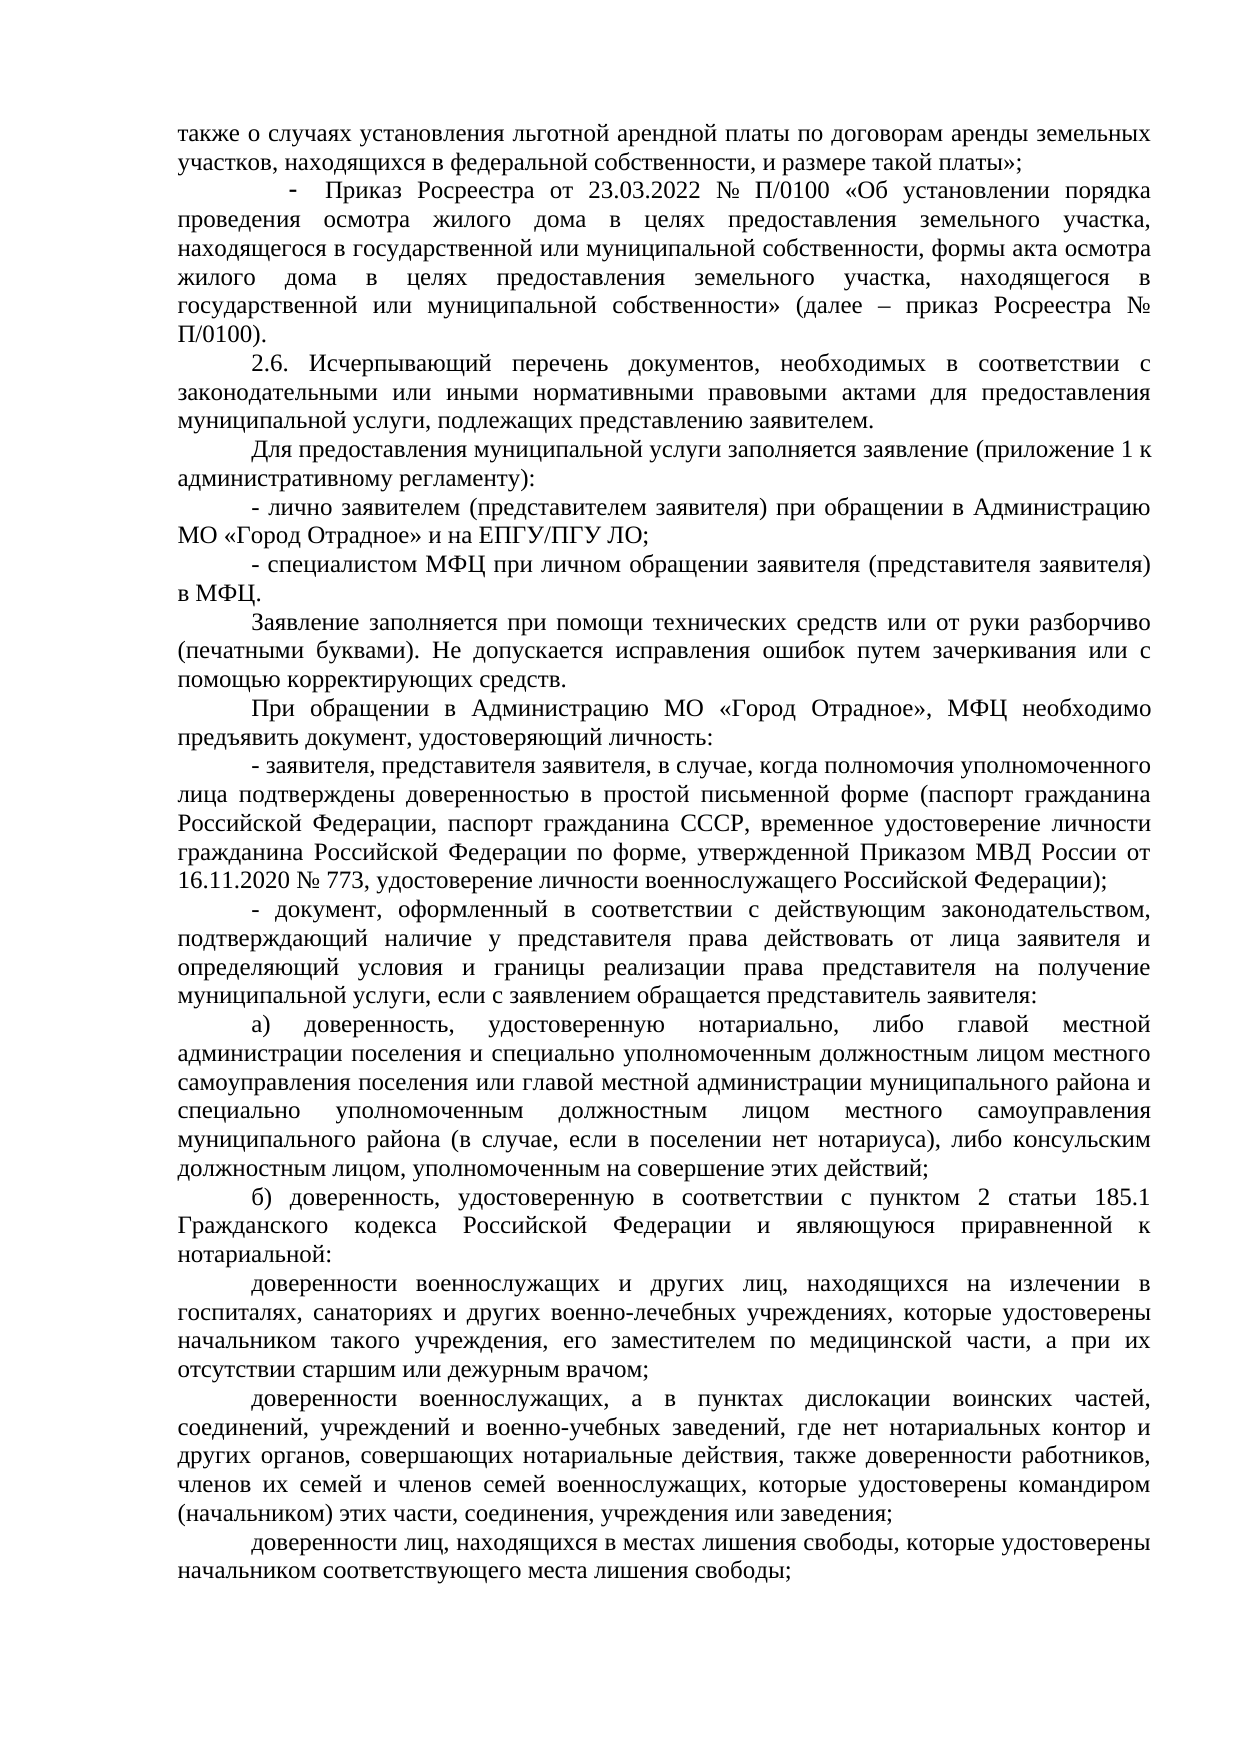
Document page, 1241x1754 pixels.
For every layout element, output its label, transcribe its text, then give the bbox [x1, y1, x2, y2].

list Приказ Росреестра от 23.03.2022 № П/0100 «Об установлении порядка проведения осмотра жилого дома в целях предоставления земельного участка, находящегося в государственной или муниципальной собственности, формы акта осмотра жилого дома в целях предоставления земельного участка, находящегося в государственной или муниципальной собственности» (далее – приказ Росреестра № П/0100). [177, 176, 1152, 348]
text - лично заявителем (представителем заявителя) при обращении в Администрацию МО «Город Отрадное» и на ЕПГУ/ПГУ ЛО; [177, 492, 1152, 549]
text - заявителя, представителя заявителя, в случае, когда полномочия уполномоченного лица подтверждены доверенностью в простой письменной форме (паспорт гражданина Российской Федерации, паспорт гражданина СССР, временное удостоверение личности гражданина Российской Федерации по форме, утвержденной Приказом МВД России от 16.11.2020 № 773, удостоверение личности военнослужащего Российской Федерации); [177, 751, 1152, 894]
text Для предоставления муниципальной услуги заполняется заявление (приложение 1 к административному регламенту): [177, 434, 1152, 492]
text доверенности лиц, находящихся в местах лишения свободы, которые удостоверены начальником соответствующего места лишения свободы; [177, 1527, 1152, 1584]
text При обращении в Администрацию МО «Город Отрадное», МФЦ необходимо предъявить документ, удостоверяющий личность: [177, 693, 1152, 751]
text 2.6. Исчерпывающий перечень документов, необходимых в соответствии с законодательными или иными нормативными правовыми актами для предоставления муниципальной услуги, подлежащих представлению заявителем. [177, 348, 1152, 434]
text - специалистом МФЦ при личном обращении заявителя (представителя заявителя) в МФЦ. [177, 549, 1152, 607]
text доверенности военнослужащих и других лиц, находящихся на излечении в госпиталях, санаториях и других военно-лечебных учреждениях, которые удостоверены начальником такого учреждения, его заместителем по медицинской части, а при их отсутствии старшим или дежурным врачом; [177, 1268, 1152, 1383]
text б) доверенность, удостоверенную в соответствии с пунктом 2 статьи 185.1 Гражданского кодекса Российской Федерации и являющуюся приравненной к нотариальной: [177, 1182, 1152, 1268]
text - документ, оформленный в соответствии с действующим законодательством, подтверждающий наличие у представителя права действовать от лица заявителя и определяющий условия и границы реализации права представителя на получение муниципальной услуги, если с заявлением обращается представитель заявителя: [177, 894, 1152, 1009]
text а) доверенность, удостоверенную нотариально, либо главой местной администрации поселения и специально уполномоченным должностным лицом местного самоуправления поселения или главой местной администрации муниципального района и специально уполномоченным должностным лицом местного самоуправления муниципального района (в случае, если в поселении нет нотариуса), либо консульским должностным лицом, уполномоченным на совершение этих действий; [177, 1009, 1152, 1182]
text Заявление заполняется при помощи технических средств или от руки разборчиво (печатными буквами). Не допускается исправления ошибок путем зачеркивания или с помощью корректирующих средств. [177, 607, 1152, 693]
text доверенности военнослужащих, а в пунктах дислокации воинских частей, соединений, учреждений и военно-учебных заведений, где нет нотариальных контор и других органов, совершающих нотариальные действия, также доверенности работников, членов их семей и членов семей военнослужащих, которые удостоверены командиром (начальником) этих части, соединения, учреждения или заведения; [177, 1383, 1152, 1527]
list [177, 118, 1152, 176]
